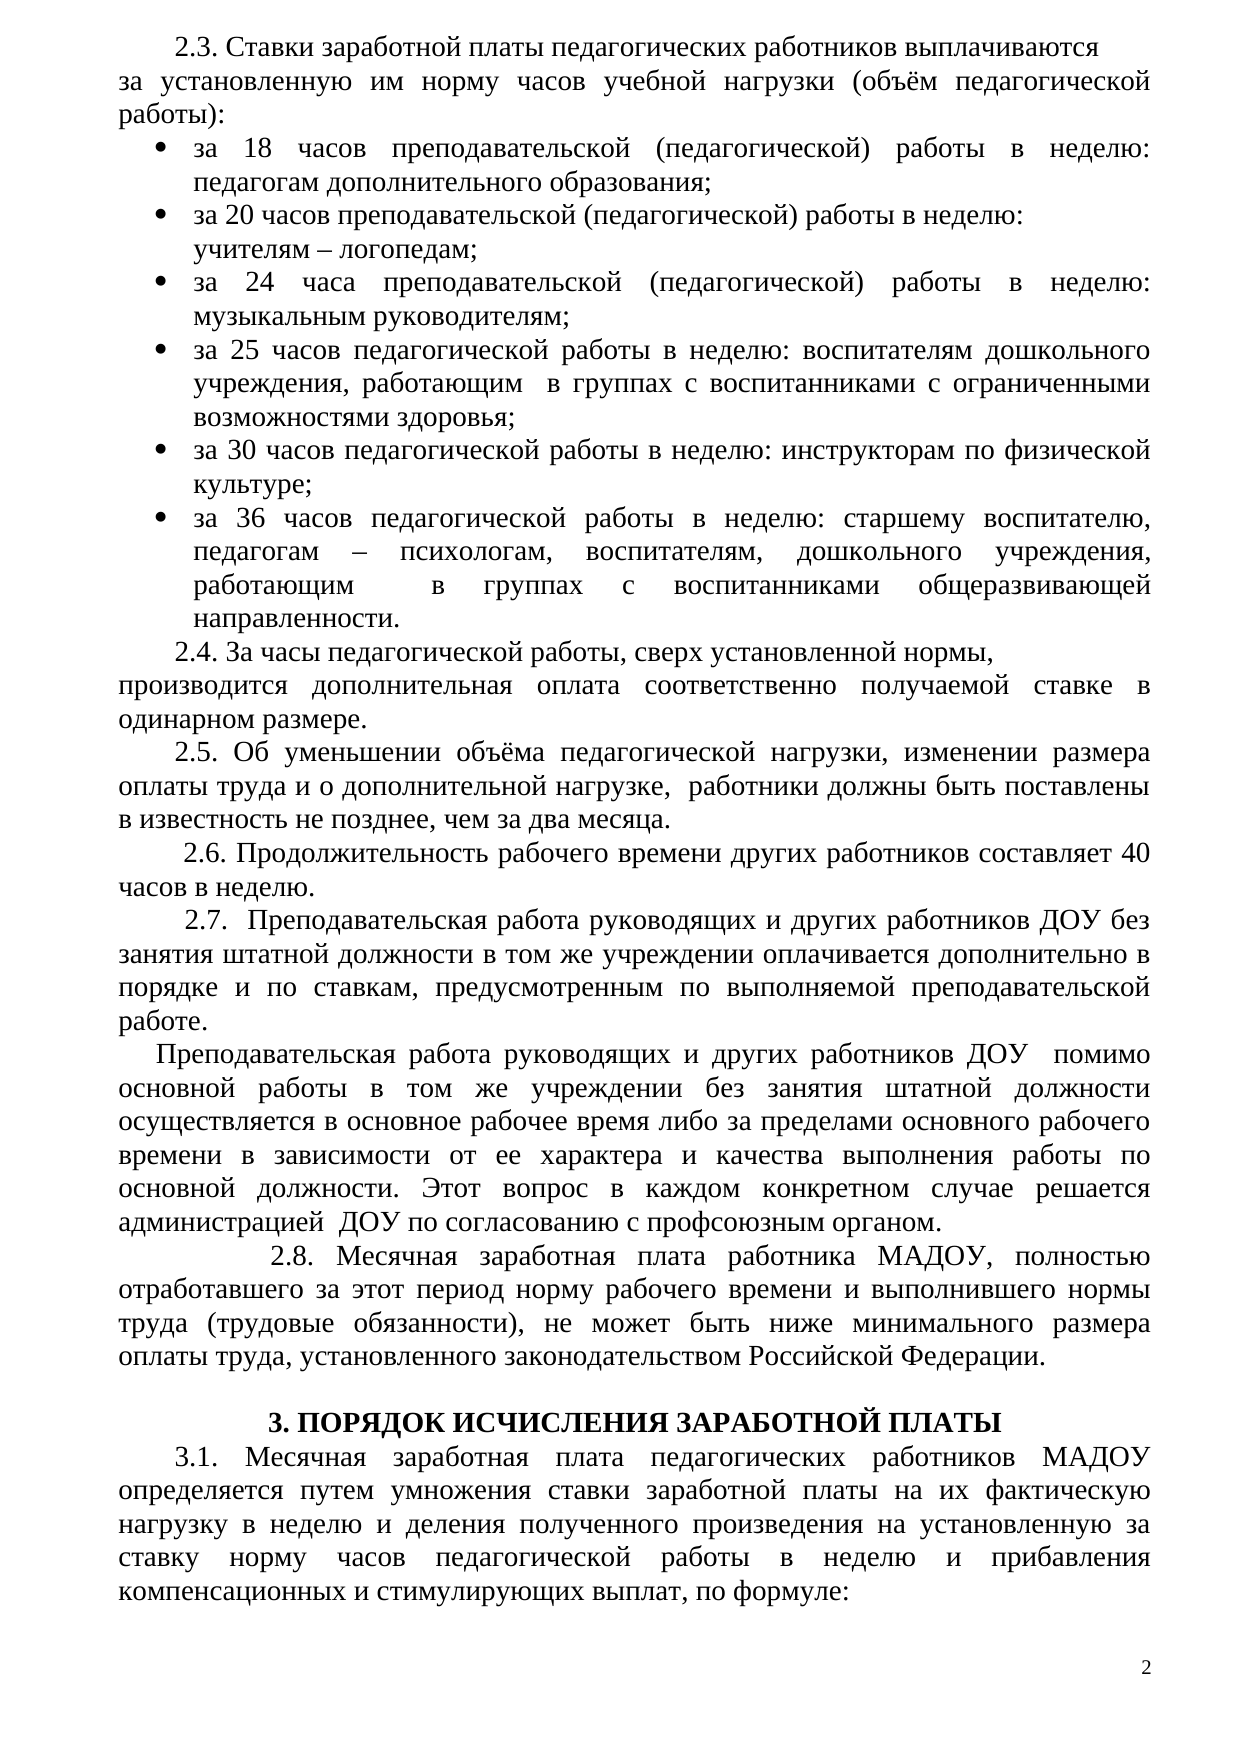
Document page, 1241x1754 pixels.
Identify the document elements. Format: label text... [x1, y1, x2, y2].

text Преподавательская работа руководящих и других работников ДОУ помимо основной работы в том же учреждении без занятия штатной должности осуществляется в основное рабочее время либо за пределами основного рабочего времени в зависимости от ее характера и качества выполнения работы по основной должности. Этот вопрос в каждом конкретном случае решается администрацией ДОУ по согласованию с профсоюзным органом. [118, 1036, 1152, 1238]
list за 25 часов педагогической работы в неделю: воспитателям дошкольного учреждения, работающим в группах с воспитанниками с ограниченными возможностями здоровья; [156, 332, 1152, 432]
text 2.5. Об уменьшении объёма педагогической нагрузки, изменении размера оплаты труда и о дополнительной нагрузке, работники должны быть поставлены в известность не позднее, чем за два месяца. [118, 734, 1152, 835]
text учителям – логопедам; [193, 231, 1152, 264]
text 2.7. Преподавательская работа руководящих и других работников ДОУ без занятия штатной должности в том же учреждении оплачивается дополнительно в порядке и по ставкам, предусмотренным по выполняемой преподавательской работе. [118, 902, 1152, 1036]
text 2.4. За часы педагогической работы, сверх установленной нормы, [118, 634, 1152, 667]
text за установленную им норму часов учебной нагрузки (объём педагогической работы): [118, 63, 1152, 130]
text 3. ПОРЯДОК ИСЧИСЛЕНИЯ ЗАРАБОТНОЙ ПЛАТЫ [118, 1405, 1152, 1439]
text 2.8. Месячная заработная плата работника МАДОУ, полностью отработавшего за этот период норму рабочего времени и выполнившего нормы труда (трудовые обязанности), не может быть ниже минимального размера оплаты труда, установленного законодательством Российской Федерации. [118, 1238, 1152, 1372]
list за 36 часов педагогической работы в неделю: старшему воспитателю, педагогам – психологам, воспитателям, дошкольного учреждения, работающим в группах с воспитанниками общеразвивающей направленности. [156, 500, 1152, 634]
text производится дополнительная оплата соответственно получаемой ставке в одинарном размере. [118, 667, 1152, 734]
list за 30 часов педагогической работы в неделю: инструкторам по физической культуре; [156, 432, 1152, 500]
text 2.3. Ставки заработной платы педагогических работников выплачиваются [118, 29, 1152, 63]
list за 20 часов преподавательской (педагогической) работы в неделю: [156, 197, 1152, 231]
list за 18 часов преподавательской (педагогической) работы в неделю: педагогам дополнительного образования; [156, 130, 1152, 197]
text 3.1. Месячная заработная плата педагогических работников МАДОУ определяется путем умножения ставки заработной платы на их фактическую нагрузку в неделю и деления полученного произведения на установленную за ставку норму часов педагогической работы в неделю и прибавления компенсационных и стимулирующих выплат, по формуле: [118, 1439, 1152, 1607]
list за 24 часа преподавательской (педагогической) работы в неделю: музыкальным руководителям; [156, 264, 1152, 332]
text 2.6. Продолжительность рабочего времени других работников составляет 40 часов в неделю. [118, 835, 1152, 902]
